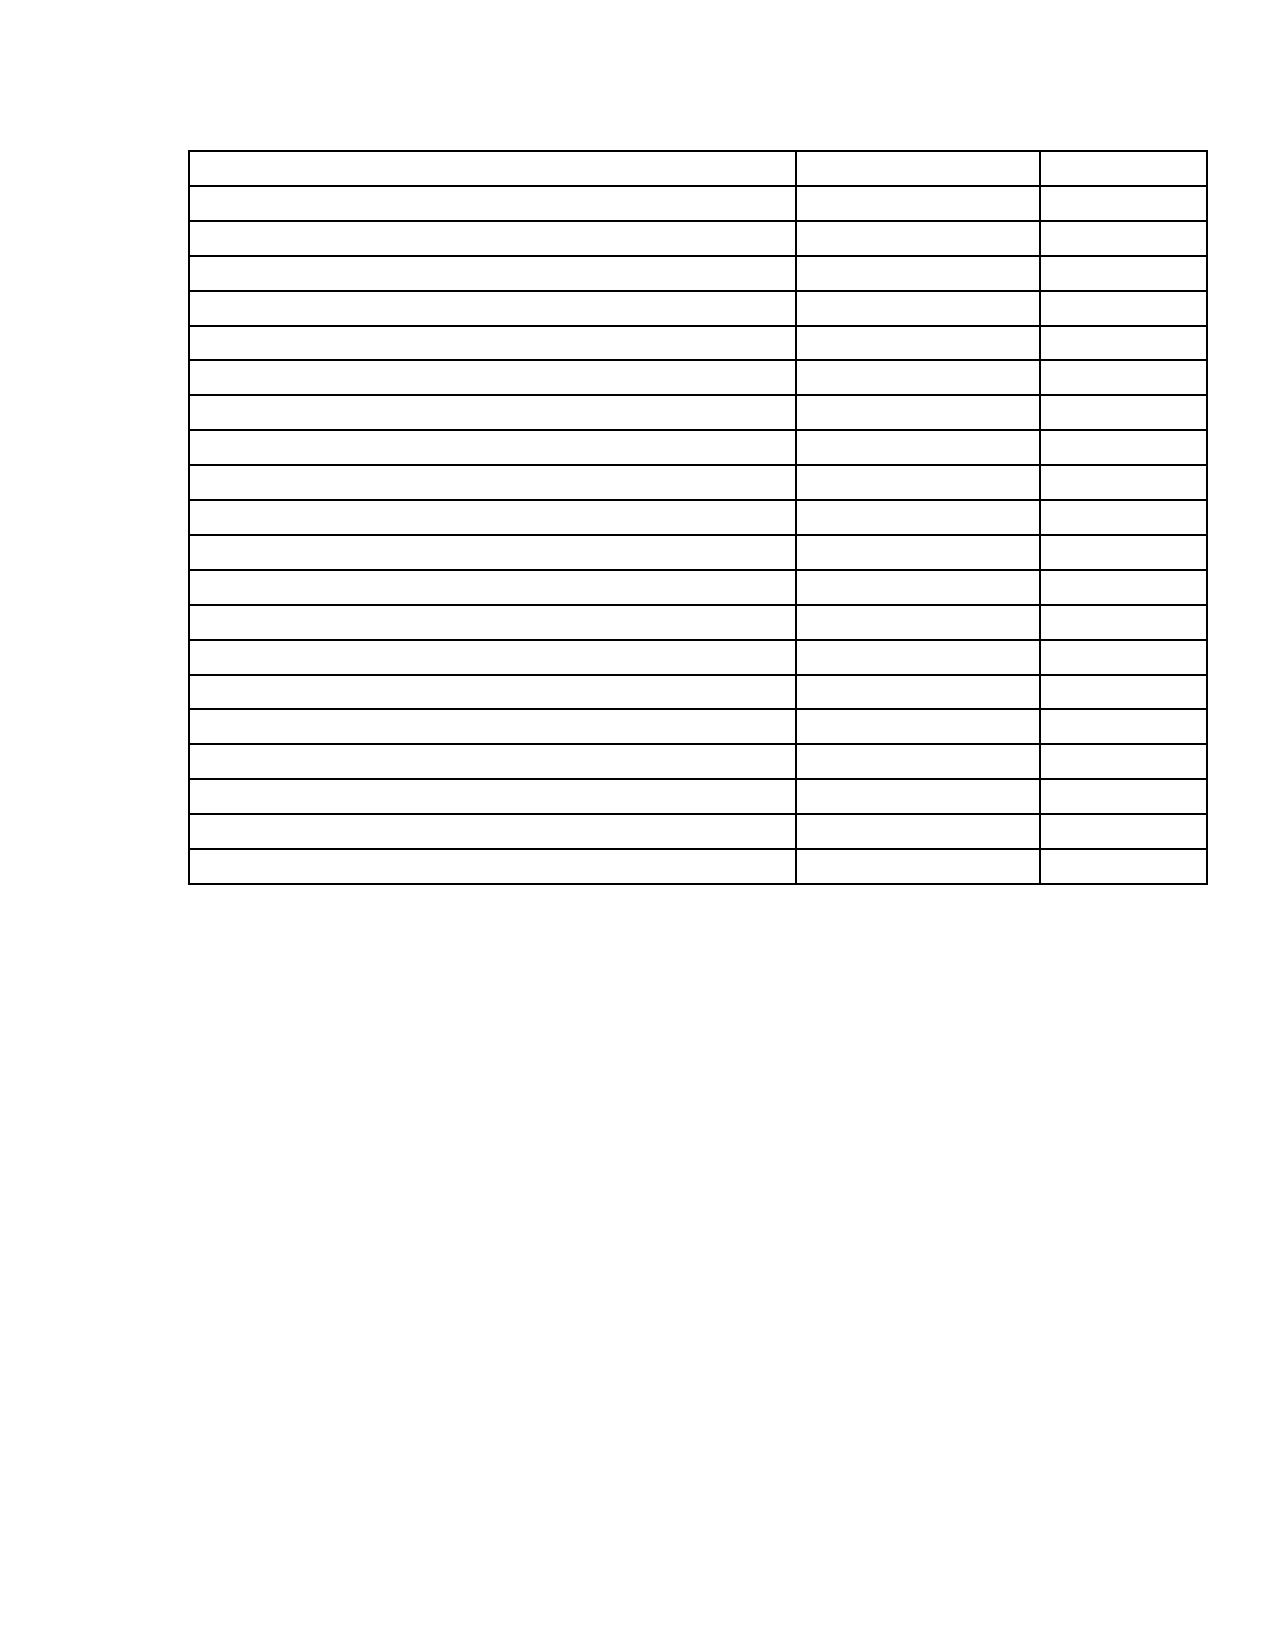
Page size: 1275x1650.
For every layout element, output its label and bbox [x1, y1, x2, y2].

table_cell [797, 710, 1039, 743]
table_cell [797, 152, 1039, 185]
table_cell [1041, 431, 1206, 464]
table_cell [1041, 361, 1206, 394]
table_cell [190, 361, 795, 394]
table_cell [190, 257, 795, 289]
table_cell [797, 187, 1039, 220]
table_cell [190, 710, 795, 743]
table_cell [1041, 152, 1206, 185]
table_cell [797, 850, 1039, 883]
table_cell [797, 745, 1039, 778]
table_cell [190, 396, 795, 429]
table_cell [1041, 641, 1206, 673]
table_cell [190, 327, 795, 359]
table_cell [797, 815, 1039, 848]
table_cell [1041, 466, 1206, 499]
table_cell [797, 676, 1039, 708]
table_cell [190, 292, 795, 324]
table_cell [797, 396, 1039, 429]
table_cell [1041, 571, 1206, 604]
table_cell [797, 466, 1039, 499]
table_cell [1041, 257, 1206, 289]
table_cell [1041, 396, 1206, 429]
table_cell [797, 501, 1039, 534]
table_cell [797, 222, 1039, 255]
table_cell [190, 850, 795, 883]
table_cell [797, 257, 1039, 289]
table_cell [797, 606, 1039, 638]
table_cell [190, 222, 795, 255]
table_cell [1041, 815, 1206, 848]
table_cell [1041, 187, 1206, 220]
table_cell [1041, 501, 1206, 534]
table_cell [190, 501, 795, 534]
table_cell [1041, 327, 1206, 359]
table_cell [1041, 780, 1206, 813]
table_cell [190, 815, 795, 848]
table_cell [190, 606, 795, 638]
table_cell [190, 641, 795, 673]
table_cell [190, 152, 795, 185]
table_cell [1041, 536, 1206, 569]
table_cell [797, 361, 1039, 394]
table_cell [1041, 745, 1206, 778]
table_cell [1041, 850, 1206, 883]
table_cell [797, 571, 1039, 604]
table_cell [190, 466, 795, 499]
table_cell [1041, 676, 1206, 708]
table_cell [190, 431, 795, 464]
table_cell [797, 641, 1039, 673]
table_cell [1041, 606, 1206, 638]
table_cell [797, 431, 1039, 464]
table_cell [1041, 222, 1206, 255]
table_cell [190, 780, 795, 813]
table_cell [1041, 710, 1206, 743]
table_cell [190, 676, 795, 708]
table_cell [797, 327, 1039, 359]
table_cell [190, 536, 795, 569]
table_cell [797, 292, 1039, 324]
table_cell [797, 536, 1039, 569]
table_cell [1041, 292, 1206, 324]
table_cell [190, 187, 795, 220]
table_cell [190, 745, 795, 778]
table_cell [190, 571, 795, 604]
table_cell [797, 780, 1039, 813]
